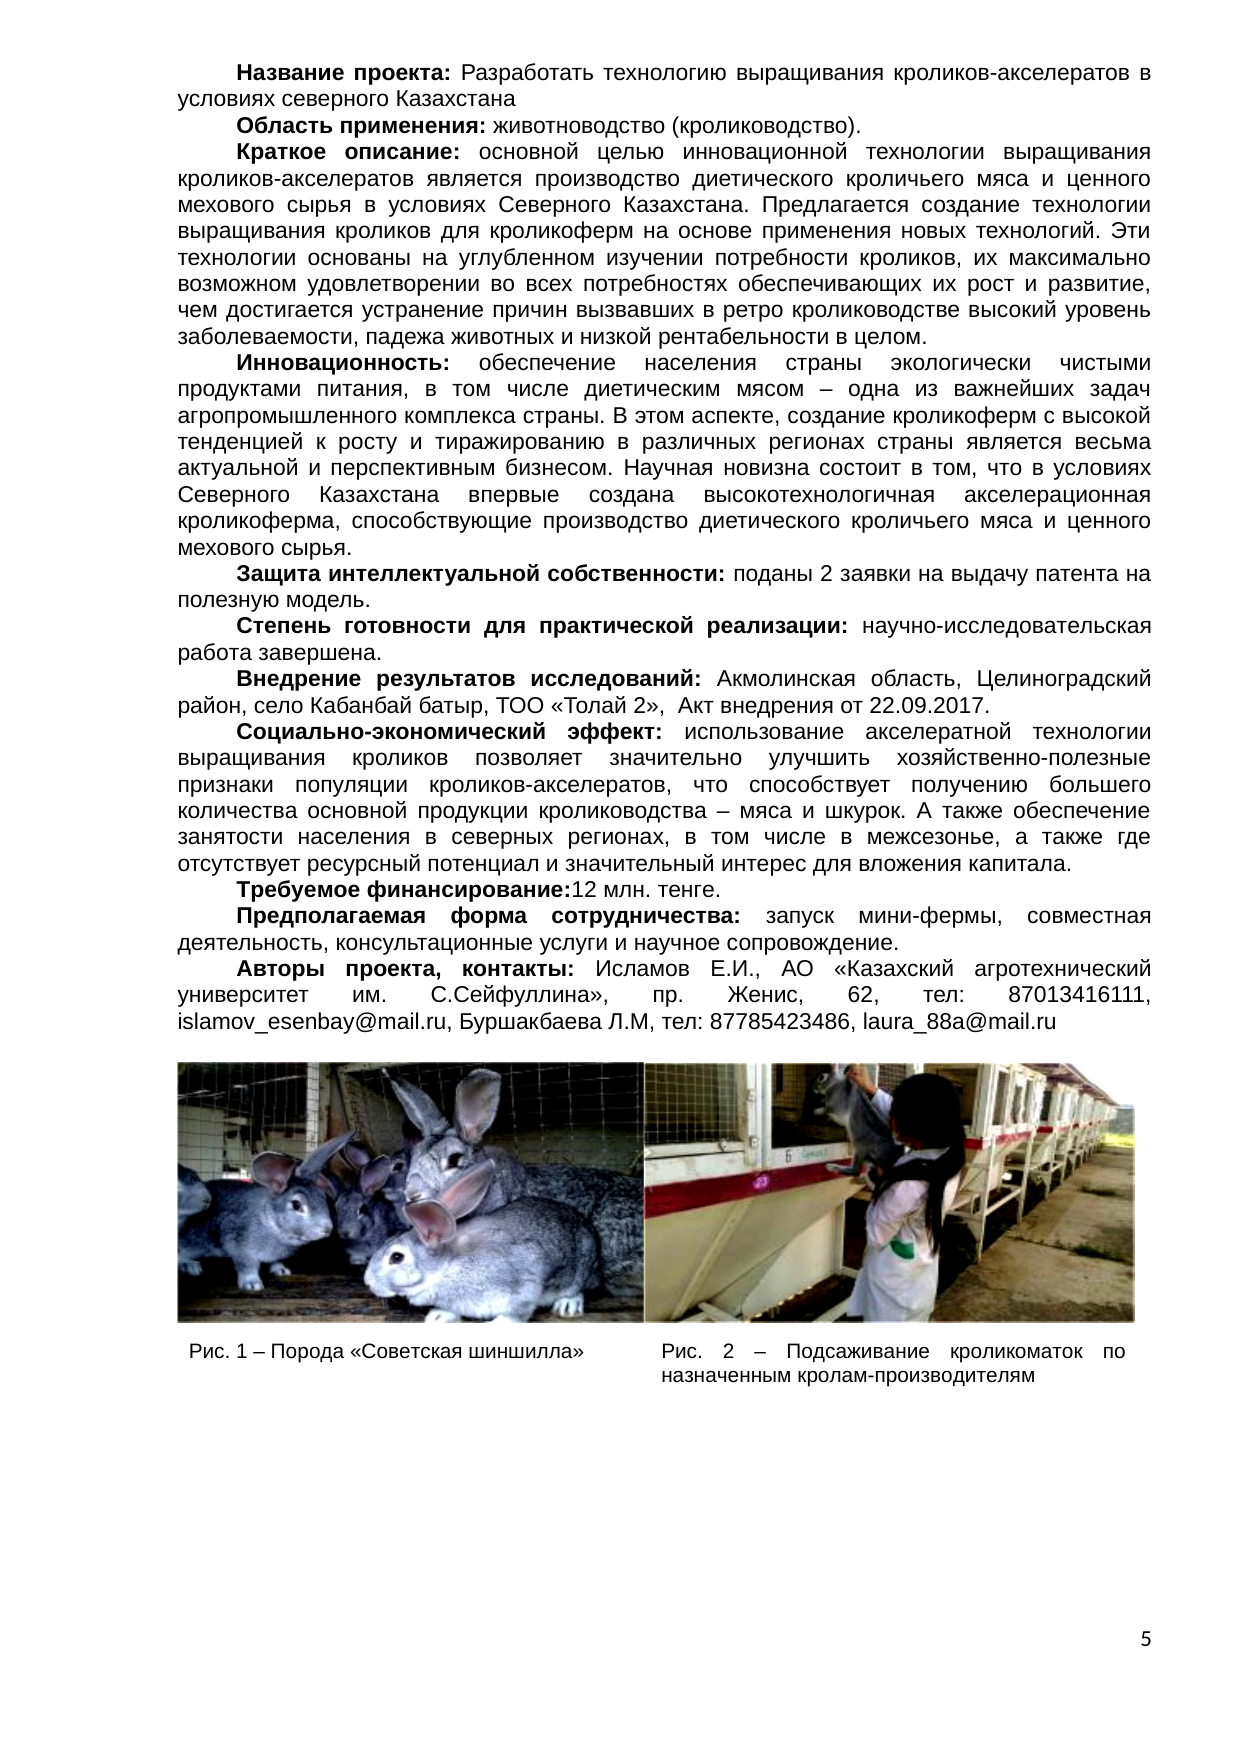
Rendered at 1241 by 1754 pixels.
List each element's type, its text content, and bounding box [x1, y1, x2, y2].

table_header Рис. 1 – Порода «Советская шиншилла» [177, 1339, 650, 1388]
text Внедрение результатов исследований: Акмолинская область, Целиноградский район, село Кабанбай батыр, ТОО «Толай 2», Акт внедрения от 22.09.2017. [177, 665, 1152, 718]
text Требуемое финансирование:12 млн. тенге. [177, 876, 1152, 902]
table_header Рис. 2 – Подсаживание кроликоматок по назначенным кролам-производителям [650, 1339, 1137, 1388]
picture [177, 1062, 645, 1323]
text Социально-экономический эффект: использование акселератной технологии выращивания кроликов позволяет значительно улучшить хозяйственно-полезные признаки популяции кроликов-акселератов, что способствует получению большего количества основной продукции кролиководства – мяса и шкурок. А также обеспечение занятости населения в северных регионах, в том числе в межсезонье, а также где отсутствует ресурсный потенциал и значительный интерес для вложения капитала. [177, 718, 1152, 876]
text Область применения: животноводство (кролиководство). [177, 112, 1152, 138]
text Предполагаемая форма сотрудничества: запуск мини-фермы, совместная деятельность, консультационные услуги и научное сопровождение. [177, 902, 1152, 955]
text Авторы проекта, контакты: Исламов Е.И., АО «Казахский агротехнический университет им. С.Сейфуллина», пр. Женис, 62, тел: 87013416111, islamov_esenbay@mail.ru, Буршакбаева Л.М, тел: 87785423486, laura_88a@mail.ru [177, 955, 1152, 1034]
text Инновационность: обеспечение населения страны экологически чистыми продуктами питания, в том числе диетическим мясом – одна из важнейших задач агропромышленного комплекса страны. В этом аспекте, создание кроликоферм с высокой тенденцией к росту и тиражированию в различных регионах страны является весьма актуальной и перспективным бизнесом. Научная новизна состоит в том, что в условиях Северного Казахстана впервые создана высокотехнологичная акселерационная кроликоферма, способствующие производство диетического кроличьего мяса и ценного мехового сырья. [177, 349, 1152, 560]
list Степень готовности для практической реализации: научно-исследовательская работа завершена. [177, 612, 1152, 665]
text Краткое описание: основной целью инновационной технологии выращивания кроликов-акселератов является производство диетического кроличьего мяса и ценного мехового сырья в условиях Северного Казахстана. Предлагается создание технологии выращивания кроликов для кроликоферм на основе применения новых технологий. Эти технологии основаны на углубленном изучении потребности кроликов, их максимально возможном удовлетворении во всех потребностях обеспечивающих их рост и развитие, чем достигается устранение причин вызвавших в ретро кролиководстве высокий уровень заболеваемости, падежа животных и низкой рентабельности в целом. [177, 138, 1152, 349]
text Название проекта: Разработать технологию выращивания кроликов-акселератов в условиях северного Казахстана [177, 59, 1152, 112]
text Защита интеллектуальной собственности: поданы 2 заявки на выдачу патента на полезную модель. [177, 560, 1152, 612]
